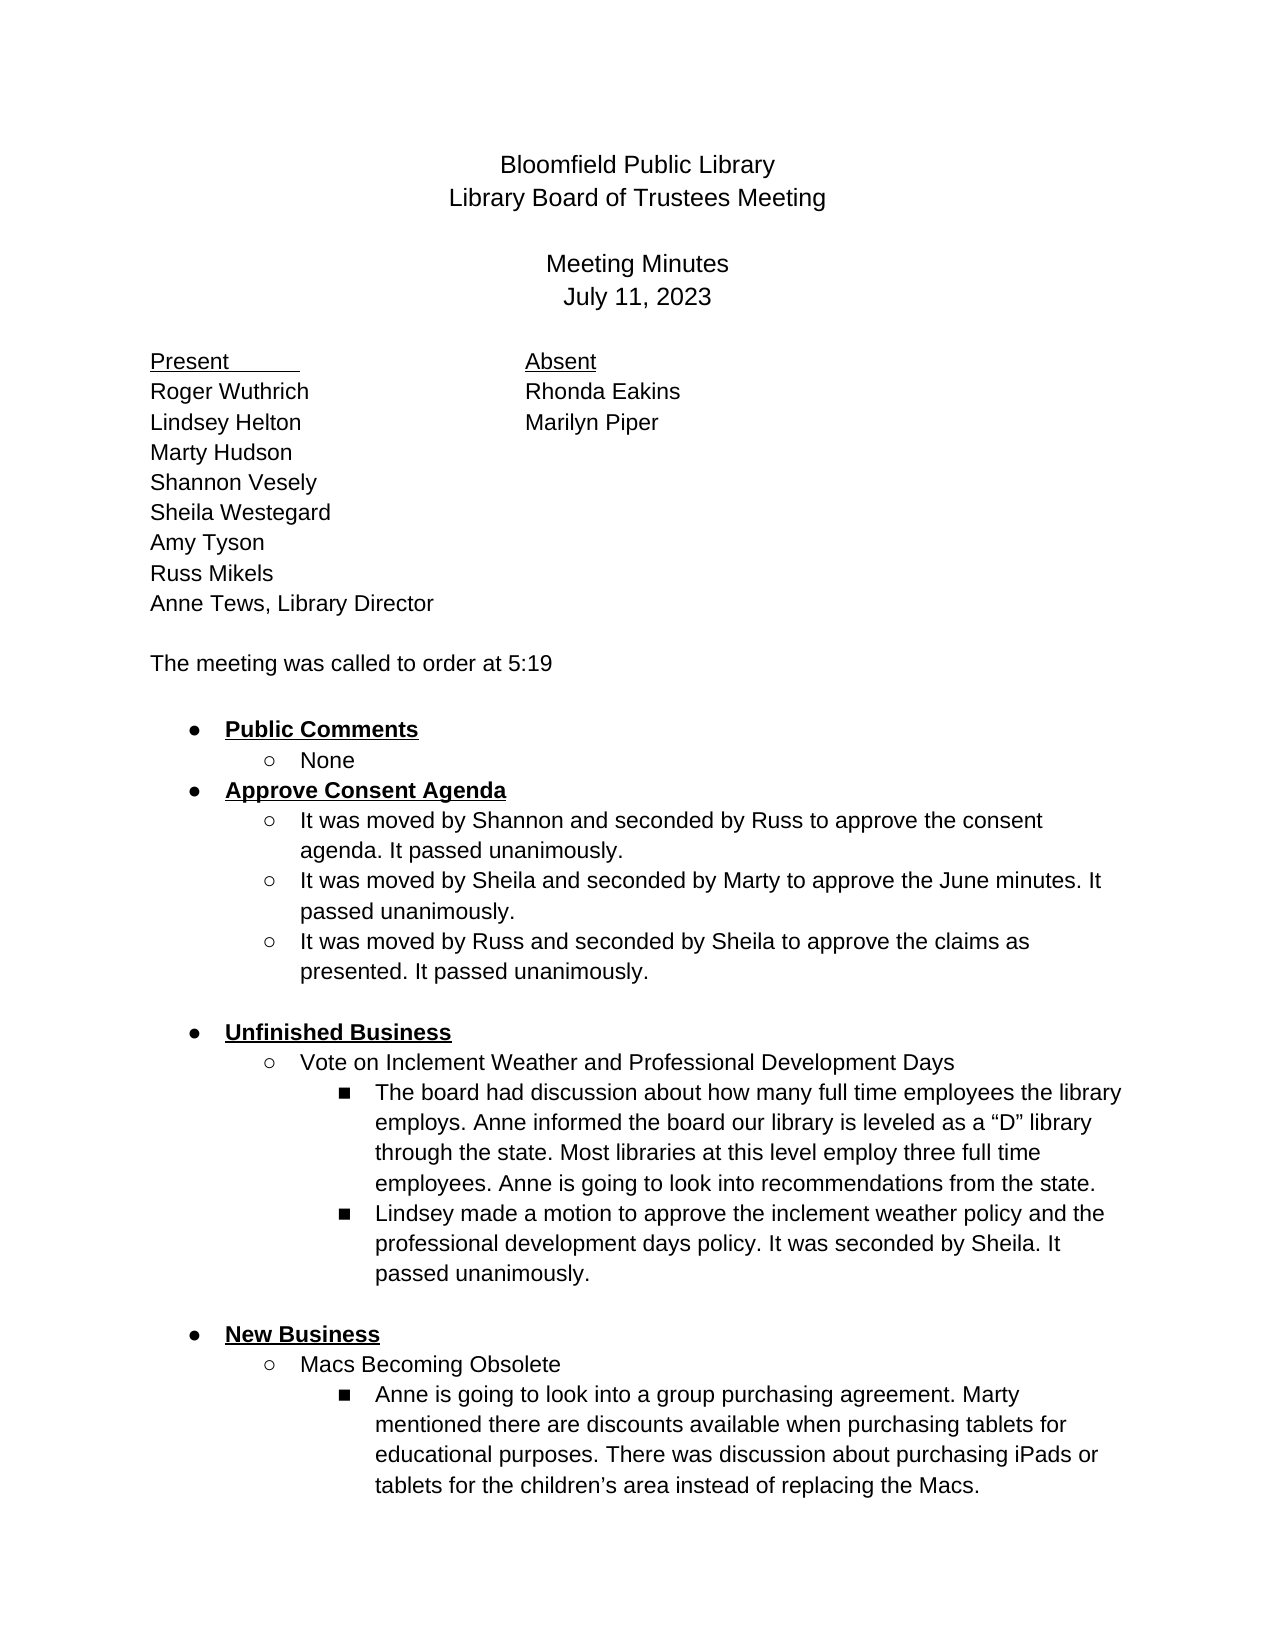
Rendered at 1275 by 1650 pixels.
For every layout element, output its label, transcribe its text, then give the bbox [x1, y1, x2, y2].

text Sheila Westegard [150, 499, 1125, 526]
list Unfinished Business [187, 1018, 1125, 1045]
list Macs Becoming Obsolete [262, 1351, 1125, 1377]
text Lindsey Helton Marilyn Piper [150, 408, 1125, 435]
text Anne Tews, Library Director [150, 590, 1125, 616]
list It was moved by Shannon and seconded by Russ to approve the consent agenda. It passed unanimously. [262, 807, 1125, 863]
list It was moved by Russ and seconded by Sheila to approve the claims as presented. It passed unanimously. [262, 928, 1125, 984]
list Public Comments [187, 716, 1125, 743]
text Shannon Vesely [150, 469, 1125, 495]
text Russ Mikels [150, 559, 1125, 586]
text Present Absent [150, 348, 1125, 374]
text Meeting Minutes [150, 249, 1125, 278]
text The meeting was called to order at 5:19 [150, 650, 1125, 677]
list Approve Consent Agenda [187, 777, 1125, 803]
list New Business [187, 1321, 1125, 1347]
list None [262, 747, 1125, 773]
list It was moved by Sheila and seconded by Marty to approve the June minutes. It passed unanimously. [262, 867, 1125, 924]
text Roger Wuthrich Rhonda Eakins [150, 378, 1125, 405]
text Amy Tyson [150, 529, 1125, 556]
text Marty Hudson [150, 439, 1125, 465]
list Anne is going to look into a group purchasing agreement. Marty mentioned there are discounts available when purchasing tablets for educational purposes. There was discussion about purchasing iPads or tablets for the children’s area instead of replacing the Macs. [337, 1381, 1125, 1498]
list Vote on Inclement Weather and Professional Development Days [262, 1049, 1125, 1075]
text Library Board of Trustees Meeting [150, 183, 1125, 212]
text July 11, 2023 [150, 282, 1125, 311]
text Bloomfield Public Library [150, 150, 1125, 179]
list The board had discussion about how many full time employees the library employs. Anne informed the board our library is leveled as a “D” library through the state. Most libraries at this level employ three full time employees. Anne is going to look into recommendations from the state. [337, 1079, 1125, 1196]
list Lindsey made a motion to approve the inclement weather policy and the professional development days policy. It was seconded by Sheila. It passed unanimously. [337, 1200, 1125, 1286]
